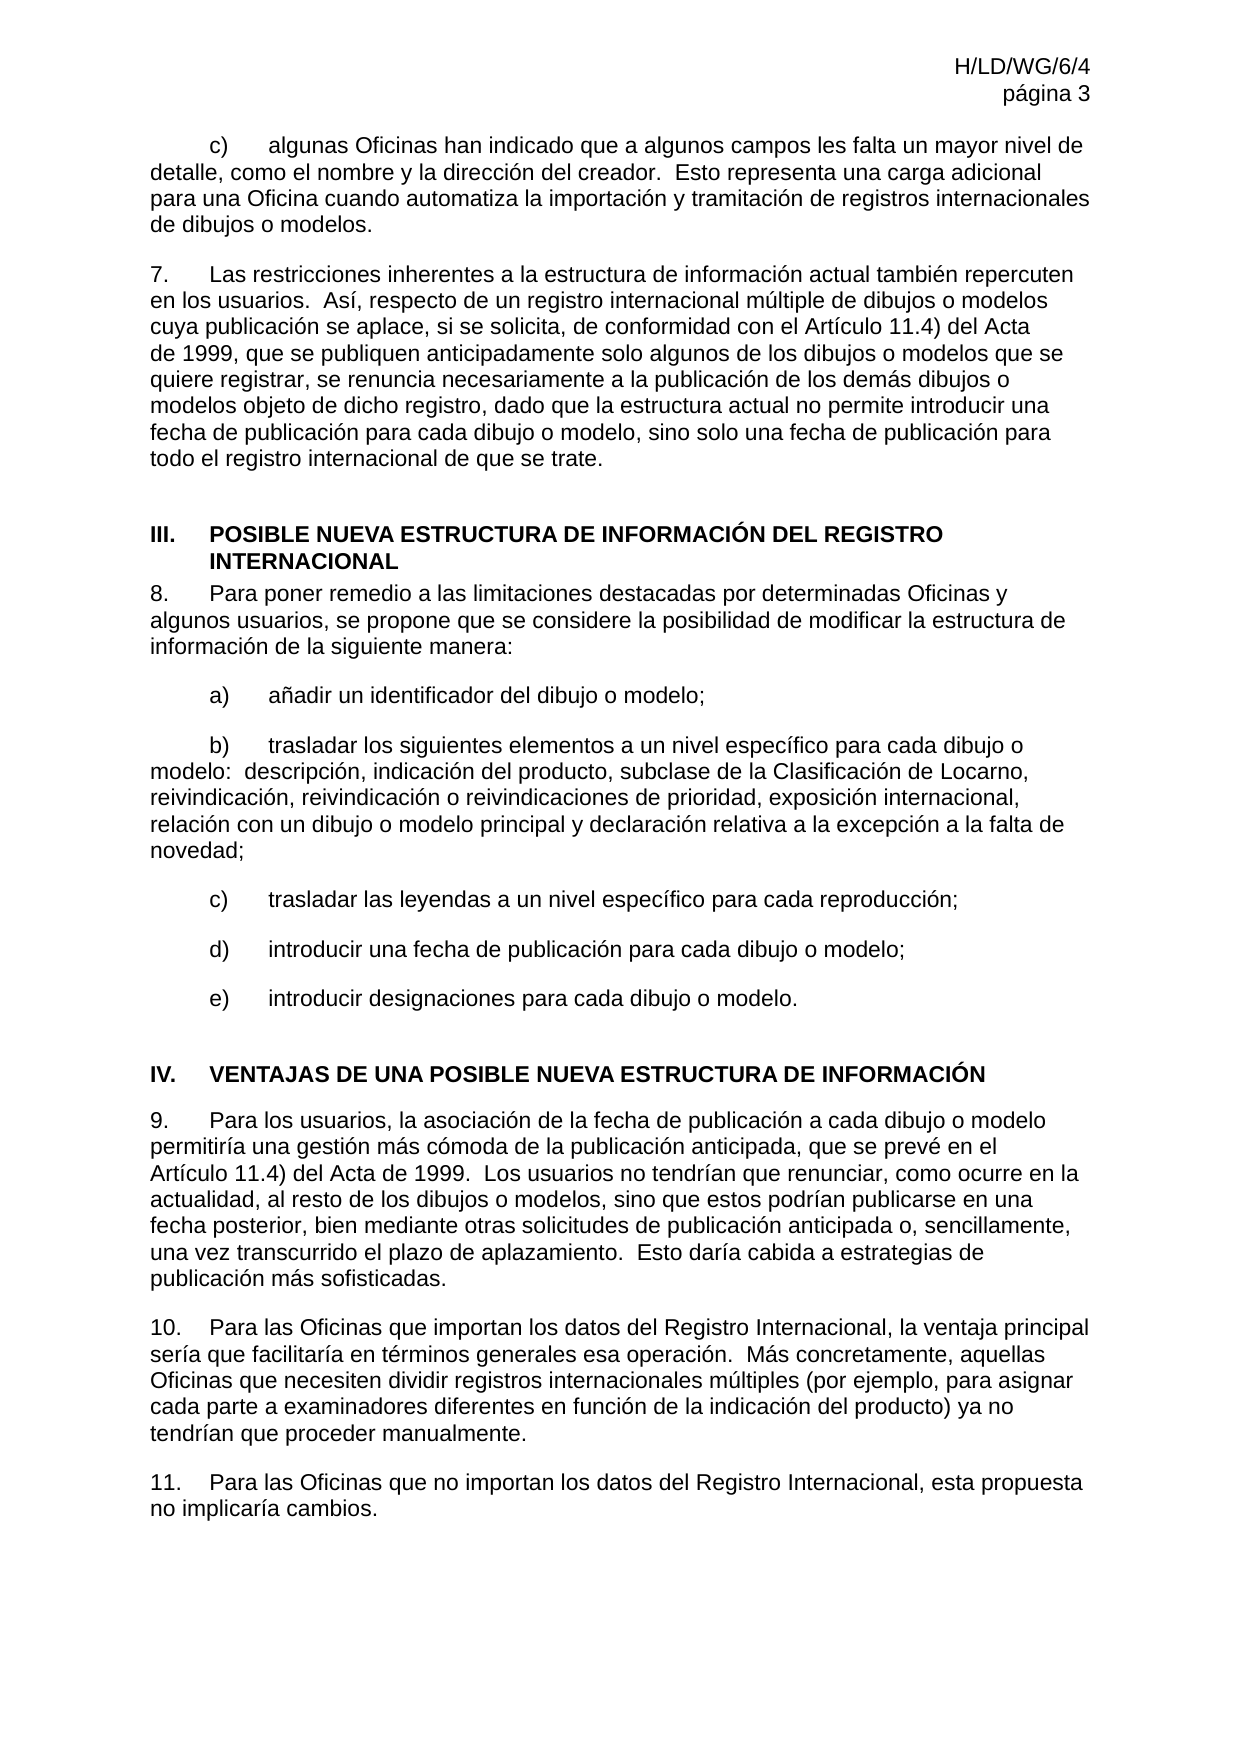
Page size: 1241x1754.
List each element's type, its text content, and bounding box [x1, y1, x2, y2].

list c) algunas Oficinas han indicado que a algunos campos les falta un mayor nivel de detalle, como el nombre y la dirección del creador. Esto representa una carga adicional para una Oficina cuando automatiza la importación y tramitación de registros internacionales de dibujos o modelos. [150, 132, 1090, 238]
list e) introducir designaciones para cada dibujo o modelo. [150, 985, 1090, 1011]
list b) trasladar los siguientes elementos a un nivel específico para cada dibujo o modelo: descripción, indicación del producto, subclase de la Clasificación de Locarno, reivindicación, reivindicación o reivindicaciones de prioridad, exposición internacional, relación con un dibujo o modelo principal y declaración relativa a la excepción a la falta de novedad; [150, 732, 1090, 863]
text Las restricciones inherentes a la estructura de información actual también repercuten en los usuarios. Así, respecto de un registro internacional múltiple de dibujos o modelos cuya publicación se aplace, si se solicita, de conformidad con el Artículo 11.4) del Acta de 1999, que se publiquen anticipadamente solo algunos de los dibujos o modelos que se quiere registrar, se renuncia necesariamente a la publicación de los demás dibujos o modelos objeto de dicho registro, dado que la estructura actual no permite introducir una fecha de publicación para cada dibujo o modelo, sino solo una fecha de publicación para todo el registro internacional de que se trate. [150, 261, 1090, 471]
list c) trasladar las leyendas a un nivel específico para cada reproducción; [150, 886, 1090, 913]
subtitle IV. ventajas de una posible nueva estructura de información [150, 1061, 1090, 1087]
subtitle III. Posible nueva estructura de información del registro internacional [150, 521, 1090, 574]
list d) introducir una fecha de publicación para cada dibujo o modelo; [150, 936, 1090, 962]
text Para los usuarios, la asociación de la fecha de publicación a cada dibujo o modelo permitiría una gestión más cómoda de la publicación anticipada, que se prevé en el Artículo 11.4) del Acta de 1999. Los usuarios no tendrían que renunciar, como ocurre en la actualidad, al resto de los dibujos o modelos, sino que estos podrían publicarse en una fecha posterior, bien mediante otras solicitudes de publicación anticipada o, sencillamente, una vez transcurrido el plazo de aplazamiento. Esto daría cabida a estrategias de publicación más sofisticadas. [150, 1107, 1090, 1291]
text Para poner remedio a las limitaciones destacadas por determinadas Oficinas y algunos usuarios, se propone que se considere la posibilidad de modificar la estructura de información de la siguiente manera: [150, 580, 1090, 659]
list a) añadir un identificador del dibujo o modelo; [150, 682, 1090, 709]
text Para las Oficinas que importan los datos del Registro Internacional, la ventaja principal sería que facilitaría en términos generales esa operación. Más concretamente, aquellas Oficinas que necesiten dividir registros internacionales múltiples (por ejemplo, para asignar cada parte a examinadores diferentes en función de la indicación del producto) ya no tendrían que proceder manualmente. [150, 1314, 1090, 1446]
text Para las Oficinas que no importan los datos del Registro Internacional, esta propuesta no implicaría cambios. [150, 1469, 1090, 1522]
